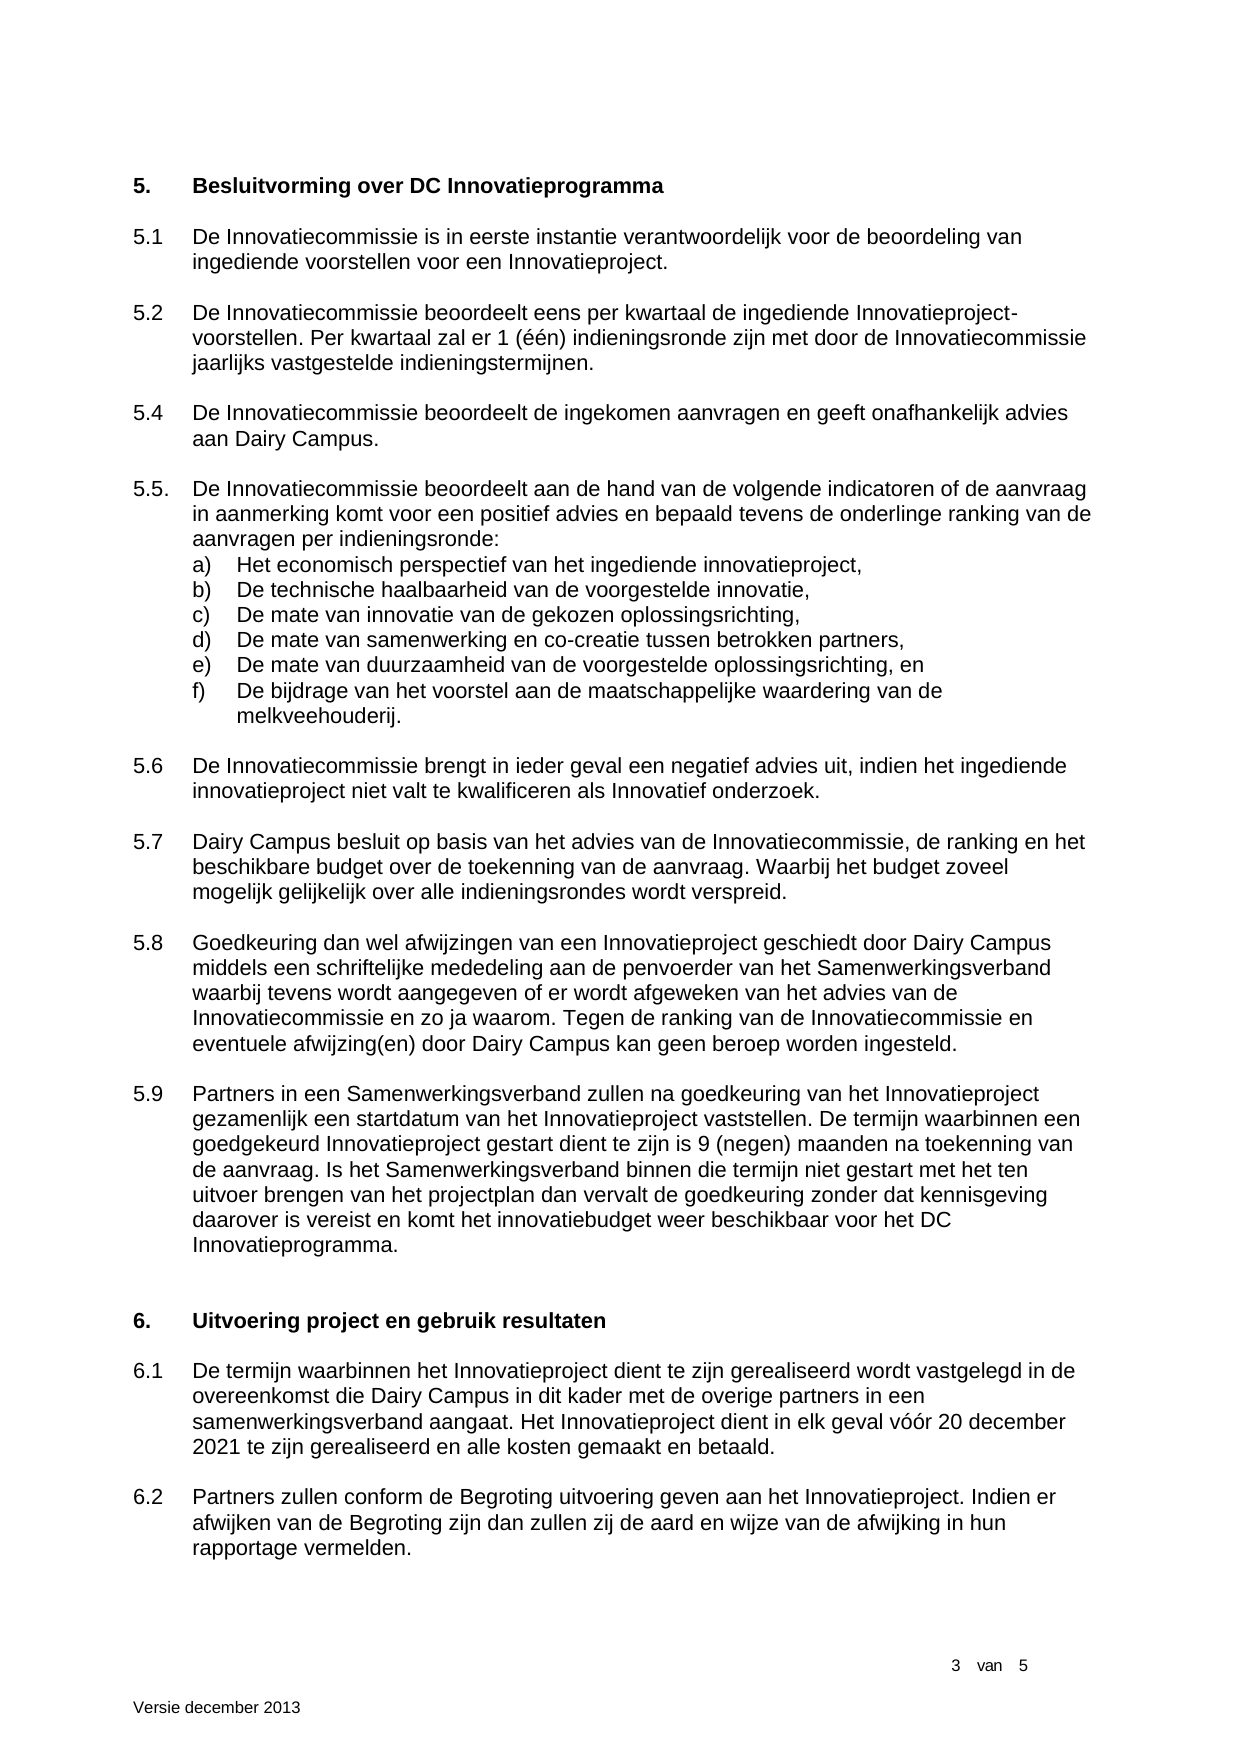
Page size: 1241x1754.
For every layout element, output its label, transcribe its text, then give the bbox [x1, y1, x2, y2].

list De Innovatiecommissie brengt in ieder geval een negatief advies uit, indien het ingediende innovatieproject niet valt te kwalificeren als Innovatief onderzoek. [133, 753, 1092, 804]
list De bijdrage van het voorstel aan de maatschappelijke waardering van de melkveehouderij. [192, 678, 1092, 728]
list De Innovatiecommissie beoordeelt eens per kwartaal de ingediende Innovatieprojectvoorstellen. Per kwartaal zal er 1 (één) indieningsronde zijn met door de Innovatiecommissie jaarlijks vastgestelde indieningstermijnen. [133, 299, 1092, 375]
list De termijn waarbinnen het Innovatieproject dient te zijn gerealiseerd wordt vastgelegd in de overeenkomst die Dairy Campus in dit kader met de overige partners in een samenwerkingsverband aangaat. Het Innovatieproject dient in elk geval vóór 20 december 2021 te zijn gerealiseerd en alle kosten gemaakt en betaald. [133, 1358, 1092, 1459]
text 6.2 Partners zullen conform de Begroting uitvoering geven aan het Innovatieproject. Indien er afwijken van de Begroting zijn dan zullen zij de aard en wijze van de afwijking in hun rapportage vermelden. [133, 1484, 1092, 1560]
text 5.4 De Innovatiecommissie beoordeelt de ingekomen aanvragen en geeft onafhankelijk advies aan Dairy Campus. [133, 400, 1092, 451]
text 5.9 Partners in een Samenwerkingsverband zullen na goedkeuring van het Innovatieproject gezamenlijk een startdatum van het Innovatieproject vaststellen. De termijn waarbinnen een goedgekeurd Innovatieproject gestart dient te zijn is 9 (negen) maanden na toekenning van de aanvraag. Is het Samenwerkingsverband binnen die termijn niet gestart met het ten uitvoer brengen van het projectplan dan vervalt de goedkeuring zonder dat kennisgeving daarover is vereist en komt het innovatiebudget weer beschikbaar voor het DC Innovatieprogramma. [133, 1081, 1092, 1257]
list Het economisch perspectief van het ingediende innovatieproject, [192, 552, 1092, 577]
list 5.7 Dairy Campus besluit op basis van het advies van de Innovatiecommissie, de ranking en het beschikbare budget over de toekenning van de aanvraag. Waarbij het budget zoveel mogelijk gelijkelijk over alle indieningsrondes wordt verspreid. [133, 829, 1092, 904]
list Uitvoering project en gebruik resultaten [133, 1308, 1092, 1333]
list De technische haalbaarheid van de voorgestelde innovatie, [192, 577, 1092, 602]
list De mate van innovatie van de gekozen oplossingsrichting, [192, 602, 1092, 627]
list De mate van duurzaamheid van de voorgestelde oplossingsrichting, en [192, 652, 1092, 678]
list De Innovatiecommissie is in eerste instantie verantwoordelijk voor de beoordeling van ingediende voorstellen voor een Innovatieproject. [133, 224, 1092, 274]
list De mate van samenwerking en co-creatie tussen betrokken partners, [192, 627, 1092, 652]
list 5.8 Goedkeuring dan wel afwijzingen van een Innovatieproject geschiedt door Dairy Campus middels een schriftelijke mededeling aan de penvoerder van het Samenwerkingsverband waarbij tevens wordt aangegeven of er wordt afgeweken van het advies van de Innovatiecommissie en zo ja waarom. Tegen de ranking van de Innovatiecommissie en eventuele afwijzing(en) door Dairy Campus kan geen beroep worden ingesteld. [133, 930, 1092, 1056]
text 5.5. De Innovatiecommissie beoordeelt aan de hand van de volgende indicatoren of de aanvraag in aanmerking komt voor een positief advies en bepaald tevens de onderlinge ranking van de aanvragen per indieningsronde: [133, 476, 1092, 552]
list Besluitvorming over DC Innovatieprogramma [133, 173, 1092, 199]
